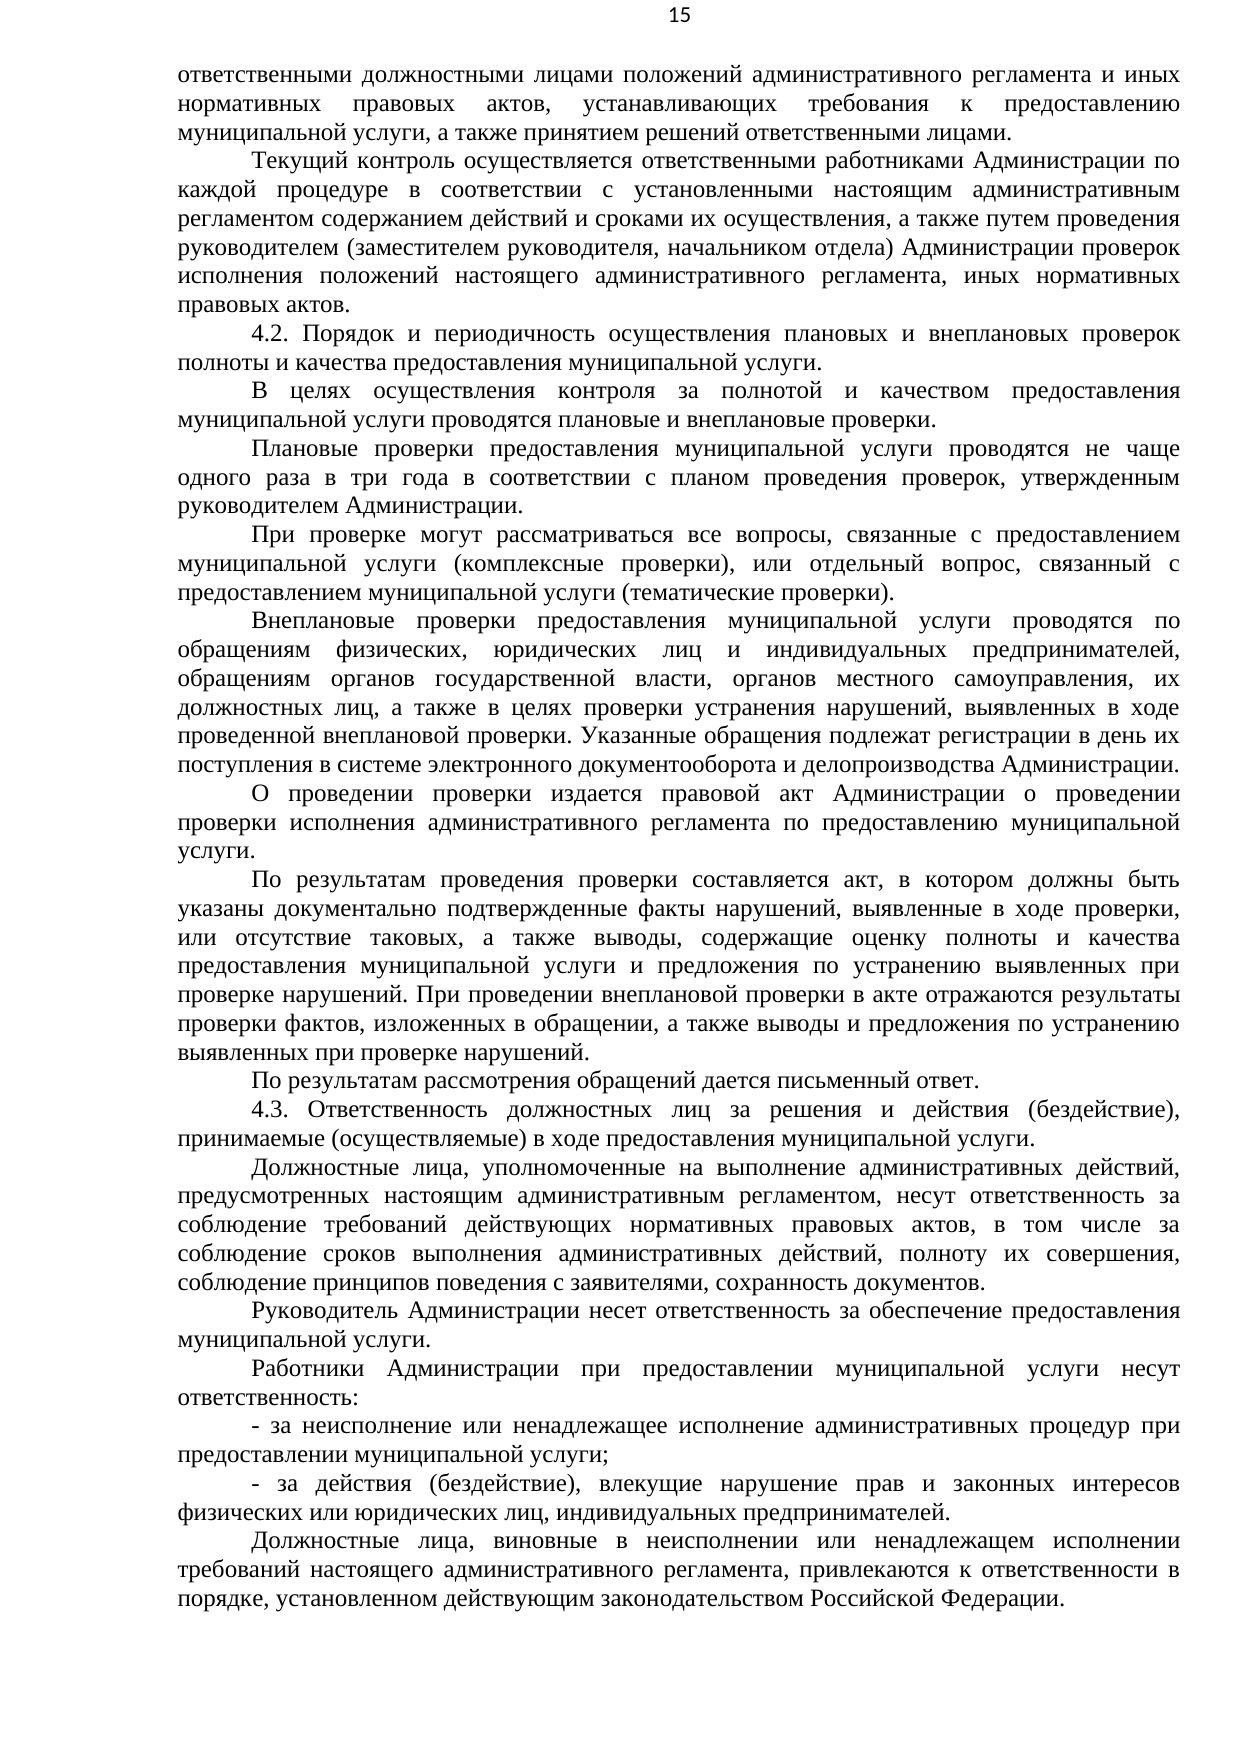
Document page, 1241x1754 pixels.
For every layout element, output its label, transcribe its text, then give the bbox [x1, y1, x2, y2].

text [177, 59, 1181, 145]
text По результатам проведения проверки составляется акт, в котором должны быть указаны документально подтвержденные факты нарушений, выявленные в ходе проверки, или отсутствие таковых, а также выводы, содержащие оценку полноты и качества предоставления муниципальной услуги и предложения по устранению выявленных при проверке нарушений. При проведении внеплановой проверки в акте отражаются результаты проверки фактов, изложенных в обращении, а также выводы и предложения по устранению выявленных при проверке нарушений. [177, 864, 1181, 1065]
text В целях осуществления контроля за полнотой и качеством предоставления муниципальной услуги проводятся плановые и внеплановые проверки. [177, 375, 1181, 433]
text Текущий контроль осуществляется ответственными работниками Администрации по каждой процедуре в соответствии с установленными настоящим административным регламентом содержанием действий и сроками их осуществления, а также путем проведения руководителем (заместителем руководителя, начальником отдела) Администрации проверок исполнения положений настоящего административного регламента, иных нормативных правовых актов. [177, 145, 1181, 318]
text - за действия (бездействие), влекущие нарушение прав и законных интересов физических или юридических лиц, индивидуальных предпринимателей. [177, 1468, 1181, 1525]
text При проверке могут рассматриваться все вопросы, связанные с предоставлением муниципальной услуги (комплексные проверки), или отдельный вопрос, связанный с предоставлением муниципальной услуги (тематические проверки). [177, 519, 1181, 605]
text Руководитель Администрации несет ответственность за обеспечение предоставления муниципальной услуги. [177, 1295, 1181, 1353]
text О проведении проверки издается правовой акт Администрации о проведении проверки исполнения административного регламента по предоставлению муниципальной услуги. [177, 778, 1181, 864]
text По результатам рассмотрения обращений дается письменный ответ. [177, 1065, 1181, 1094]
text Внеплановые проверки предоставления муниципальной услуги проводятся по обращениям физических, юридических лиц и индивидуальных предпринимателей, обращениям органов государственной власти, органов местного самоуправления, их должностных лиц, а также в целях проверки устранения нарушений, выявленных в ходе проведенной внеплановой проверки. Указанные обращения подлежат регистрации в день их поступления в системе электронного документооборота и делопроизводства Администрации. [177, 605, 1181, 778]
text Должностные лица, уполномоченные на выполнение административных действий, предусмотренных настоящим административным регламентом, несут ответственность за соблюдение требований действующих нормативных правовых актов, в том числе за соблюдение сроков выполнения административных действий, полноту их совершения, соблюдение принципов поведения с заявителями, сохранность документов. [177, 1152, 1181, 1295]
text Плановые проверки предоставления муниципальной услуги проводятся не чаще одного раза в три года в соответствии с планом проведения проверок, утвержденным руководителем Администрации. [177, 433, 1181, 519]
text Должностные лица, виновные в неисполнении или ненадлежащем исполнении требований настоящего административного регламента, привлекаются к ответственности в порядке, установленном действующим законодательством Российской Федерации. [177, 1525, 1181, 1612]
text 4.2. Порядок и периодичность осуществления плановых и внеплановых проверок полноты и качества предоставления муниципальной услуги. [177, 318, 1181, 375]
text Работники Администрации при предоставлении муниципальной услуги несут ответственность: [177, 1353, 1181, 1410]
text - за неисполнение или ненадлежащее исполнение административных процедур при предоставлении муниципальной услуги; [177, 1410, 1181, 1468]
text 4.3. Ответственность должностных лиц за решения и действия (бездействие), принимаемые (осуществляемые) в ходе предоставления муниципальной услуги. [177, 1094, 1181, 1152]
